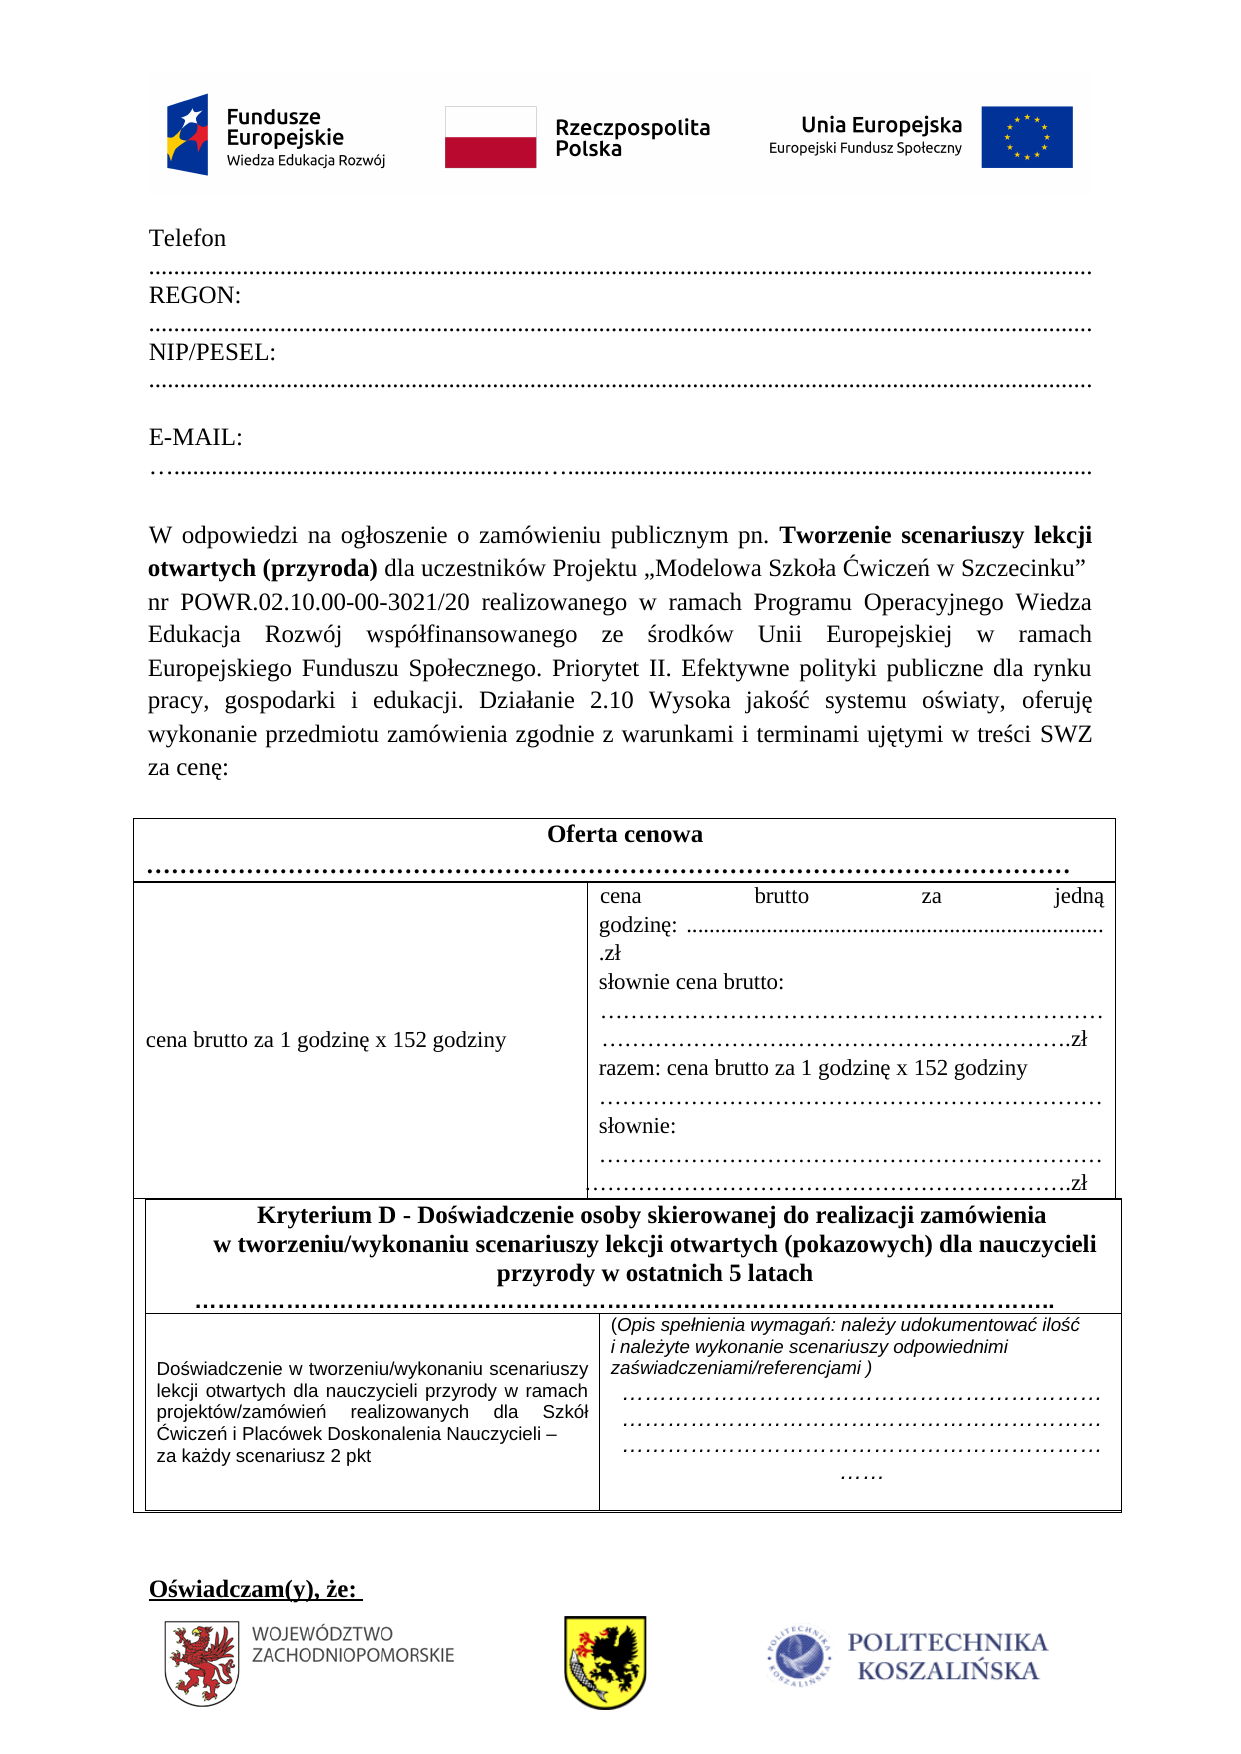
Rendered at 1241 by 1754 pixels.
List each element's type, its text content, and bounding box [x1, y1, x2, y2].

picture [162, 1615, 455, 1710]
text E-MAIL: [148, 422, 1093, 451]
table_cell cena brutto za jedną godzinę: ..........................................................................zł słownie cena brutto: ……………………………………………………………………………….……………………………….zł razem: cena brutto za 1 godzinę x 152 godziny ………………………………………………………… słownie: ………………………………………………………………………………………………………………….zł [588, 883, 1115, 1198]
text REGON: [148, 280, 1093, 309]
picture [564, 1616, 647, 1710]
table_header Oferta cenowa ………………………………………………………………………………………………… [134, 819, 1115, 881]
text NIP/PESEL: [148, 337, 1093, 366]
picture [753, 1620, 1052, 1689]
table_cell [134, 1199, 1121, 1512]
table_cell cena brutto za 1 godzinę x 152 godziny [134, 883, 587, 1198]
text W odpowiedzi na ogłoszenie o zamówieniu publicznym pn. Tworzenie scenariuszy lekcji otwartych (przyroda) dla uczestników Projektu „Modelowa Szkoła Ćwiczeń w Szczecinku” nr POWR.02.10.00-00-3021/20 realizowanego w ramach Programu Operacyjnego Wiedza Edukacja Rozwój współfinansowanego ze środków Unii Europejskiej w ramach Europejskiego Funduszu Społecznego. Priorytet II. Efektywne polityki publiczne dla rynku pracy, gospodarki i edukacji. Działanie 2.10 Wysoka jakość systemu oświaty, oferuję wykonanie przedmiotu zamówienia zgodnie z warunkami i terminami ujętymi w treści SWZ za cenę: [148, 521, 1093, 780]
text Oświadczam(y), że: [148, 1574, 1093, 1603]
text …...........................................................….................................................................................... [148, 451, 1093, 480]
picture [147, 73, 1093, 196]
text Telefon [148, 223, 1093, 252]
